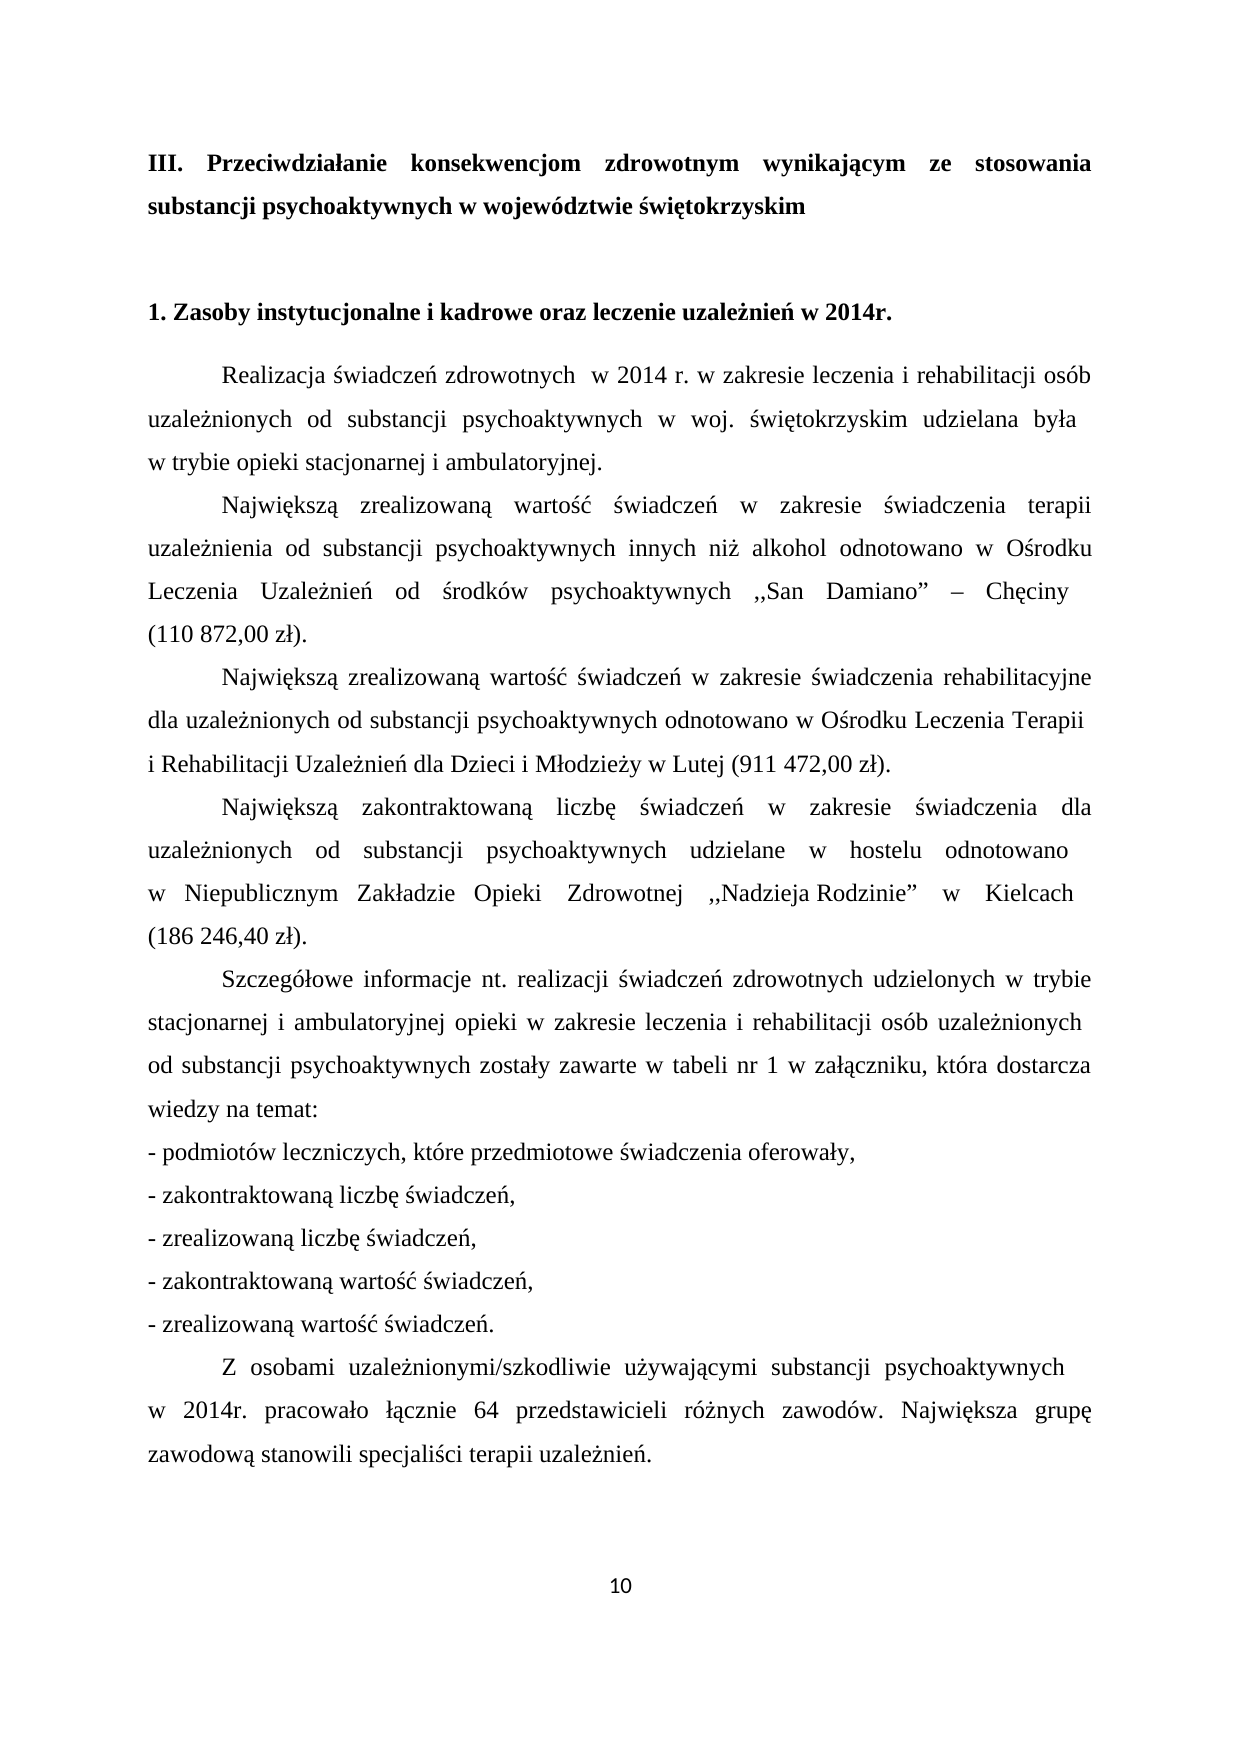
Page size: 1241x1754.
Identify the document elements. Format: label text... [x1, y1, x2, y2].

text Szczegółowe informacje nt. realizacji świadczeń zdrowotnych udzielonych w trybie stacjonarnej i ambulatoryjnej opieki w zakresie leczenia i rehabilitacji osób uzależnionych od substancji psychoaktywnych zostały zawarte w tabeli nr 1 w załączniku, która dostarcza wiedzy na temat: [148, 964, 1093, 1122]
text 1. Zasoby instytucjonalne i kadrowe oraz leczenie uzależnień w 2014r. [148, 297, 1093, 325]
text - zrealizowaną wartość świadczeń. [148, 1309, 1093, 1338]
text Realizacja świadczeń zdrowotnych w 2014 r. w zakresie leczenia i rehabilitacji osób uzależnionych od substancji psychoaktywnych w woj. świętokrzyskim udzielana była w trybie opieki stacjonarnej i ambulatoryjnej. [148, 361, 1093, 476]
text III. Przeciwdziałanie konsekwencjom zdrowotnym wynikającym ze stosowania substancji psychoaktywnych w województwie świętokrzyskim [148, 148, 1093, 219]
text - zakontraktowaną liczbę świadczeń, [148, 1180, 1093, 1209]
text - podmiotów leczniczych, które przedmiotowe świadczenia oferowały, [148, 1137, 1093, 1166]
text - zrealizowaną liczbę świadczeń, [148, 1223, 1093, 1252]
text - zakontraktowaną wartość świadczeń, [148, 1266, 1093, 1295]
text Największą zakontraktowaną liczbę świadczeń w zakresie świadczenia dla uzależnionych od substancji psychoaktywnych udzielane w hostelu odnotowano w Niepublicznym Zakładzie Opieki Zdrowotnej ,,Nadzieja Rodzinie” w Kielcach (186 246,40 zł). [148, 792, 1093, 950]
text Największą zrealizowaną wartość świadczeń w zakresie świadczenia rehabilitacyjne dla uzależnionych od substancji psychoaktywnych odnotowano w Ośrodku Leczenia Terapii i Rehabilitacji Uzależnień dla Dzieci i Młodzieży w Lutej (911 472,00 zł). [148, 662, 1093, 777]
text Największą zrealizowaną wartość świadczeń w zakresie świadczenia terapii uzależnienia od substancji psychoaktywnych innych niż alkohol odnotowano w Ośrodku Leczenia Uzależnień od środków psychoaktywnych ,,San Damiano” – Chęciny (110 872,00 zł). [148, 490, 1093, 648]
text Z osobami uzależnionymi/szkodliwie używającymi substancji psychoaktywnych w 2014r. pracowało łącznie 64 przedstawicieli różnych zawodów. Największa grupę zawodową stanowili specjaliści terapii uzależnień. [148, 1352, 1093, 1467]
